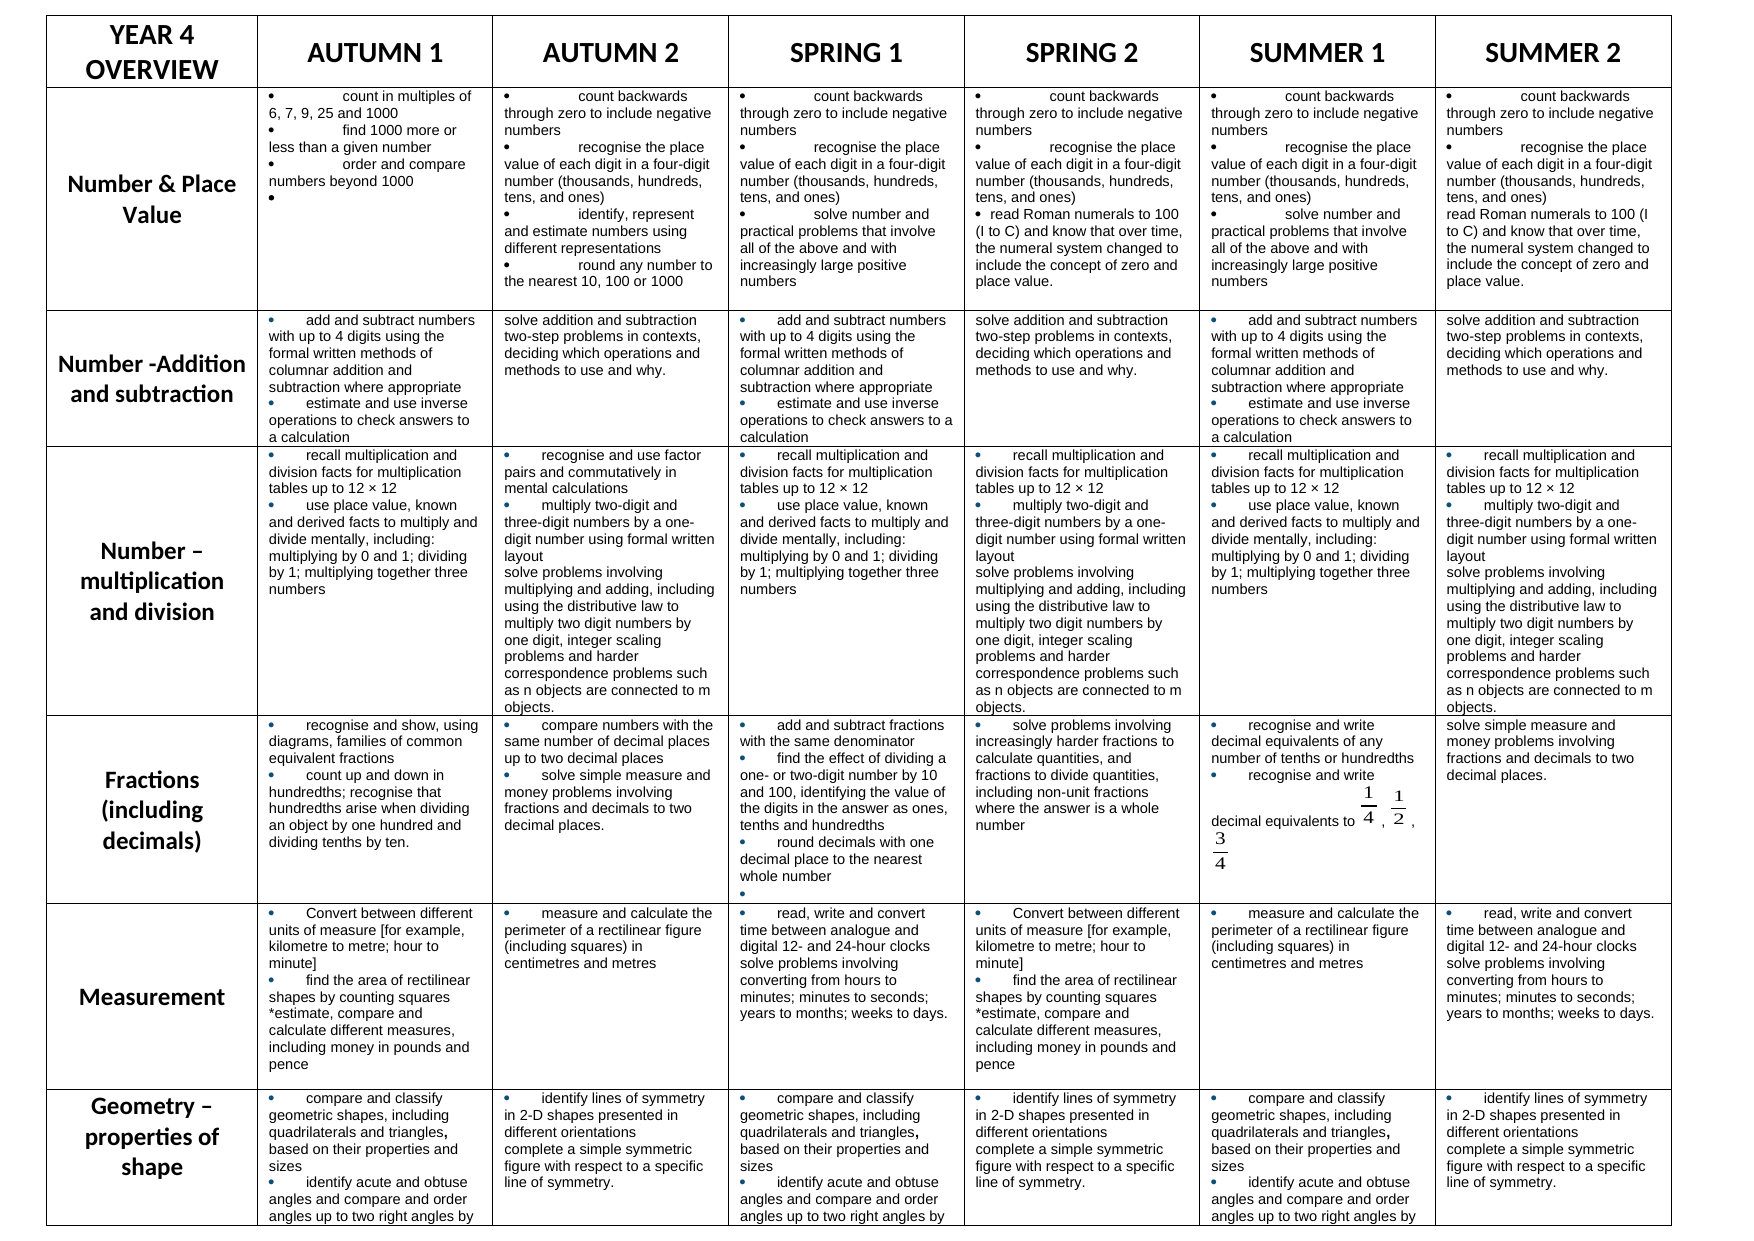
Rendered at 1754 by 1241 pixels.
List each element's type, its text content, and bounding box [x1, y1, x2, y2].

table_cell recognise and write decimal equivalents of any number of tenths or hundredths recognise and write decimal equivalents to , , [1200, 716, 1435, 903]
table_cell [493, 1090, 728, 1224]
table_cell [729, 1090, 964, 1224]
table_cell solve addition and subtraction two-step problems in contexts, deciding which operations and methods to use and why. [965, 311, 1199, 446]
table_cell Convert between different units of measure [for example, kilometre to metre; hour to minute] find the area of rectilinear shapes by counting squares *estimate, compare and calculate different measures, including money in pounds and pence [965, 904, 1199, 1089]
table_header AUTUMN 2 [493, 16, 728, 87]
table_header SUMMER 1 [1200, 16, 1435, 87]
table_cell solve addition and subtraction two-step problems in contexts, deciding which operations and methods to use and why. [493, 311, 728, 446]
table_cell count backwards through zero to include negative numbers recognise the place value of each digit in a four-digit number (thousands, hundreds, tens, and ones) solve number and practical problems that involve all of the above and with increasingly large positive numbers [729, 88, 964, 310]
table_cell read, write and convert time between analogue and digital 12- and 24-hour clocks solve problems involving converting from hours to minutes; minutes to seconds; years to months; weeks to days. [1436, 904, 1671, 1089]
table_cell add and subtract numbers with up to 4 digits using the formal written methods of columnar addition and subtraction where appropriate estimate and use inverse operations to check answers to a calculation [258, 311, 492, 446]
table_cell count backwards through zero to include negative numbers recognise the place value of each digit in a four-digit number (thousands, hundreds, tens, and ones) read Roman numerals to 100 (I to C) and know that over time, the numeral system changed to include the concept of zero and place value. [1436, 88, 1671, 310]
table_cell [1436, 1090, 1671, 1224]
table_cell count backwards through zero to include negative numbers recognise the place value of each digit in a four-digit number (thousands, hundreds, tens, and ones) identify, represent and estimate numbers using different representations round any number to the nearest 10, 100 or 1000 [493, 88, 728, 310]
table_cell Fractions (including decimals) [47, 716, 257, 903]
table_cell Number -Addition and subtraction [47, 311, 257, 446]
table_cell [965, 1090, 1199, 1224]
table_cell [258, 1090, 492, 1224]
table_header SPRING 2 [965, 16, 1199, 87]
table_cell measure and calculate the perimeter of a rectilinear figure (including squares) in centimetres and metres [1200, 904, 1435, 1089]
table_cell recognise and use factor pairs and commutatively in mental calculations multiply two-digit and three-digit numbers by a one-digit number using formal written layout solve problems involving multiplying and adding, including using the distributive law to multiply two digit numbers by one digit, integer scaling problems and harder correspondence problems such as n objects are connected to m objects. [493, 447, 728, 715]
table_cell count backwards through zero to include negative numbers recognise the place value of each digit in a four-digit number (thousands, hundreds, tens, and ones) read Roman numerals to 100 (I to C) and know that over time, the numeral system changed to include the concept of zero and place value. [965, 88, 1199, 310]
table_cell solve problems involving increasingly harder fractions to calculate quantities, and fractions to divide quantities, including non-unit fractions where the answer is a whole number [965, 716, 1199, 903]
table_cell count backwards through zero to include negative numbers recognise the place value of each digit in a four-digit number (thousands, hundreds, tens, and ones) solve number and practical problems that involve all of the above and with increasingly large positive numbers [1200, 88, 1435, 310]
table_cell recall multiplication and division facts for multiplication tables up to 12 × 12 use place value, known and derived facts to multiply and divide mentally, including: multiplying by 0 and 1; dividing by 1; multiplying together three numbers [258, 447, 492, 715]
table_cell count in multiples of 6, 7, 9, 25 and 1000 find 1000 more or less than a given number order and compare numbers beyond 1000 [258, 88, 492, 310]
table_cell Number & Place Value [47, 88, 257, 310]
table_cell compare numbers with the same number of decimal places up to two decimal places solve simple measure and money problems involving fractions and decimals to two decimal places. [493, 716, 728, 903]
table_cell read, write and convert time between analogue and digital 12- and 24-hour clocks solve problems involving converting from hours to minutes; minutes to seconds; years to months; weeks to days. [729, 904, 964, 1089]
table_cell Number – multiplication and division [47, 447, 257, 715]
table_cell recall multiplication and division facts for multiplication tables up to 12 × 12 multiply two-digit and three-digit numbers by a one-digit number using formal written layout solve problems involving multiplying and adding, including using the distributive law to multiply two digit numbers by one digit, integer scaling problems and harder correspondence problems such as n objects are connected to m objects. [1436, 447, 1671, 715]
table_header SPRING 1 [729, 16, 964, 87]
table_cell add and subtract numbers with up to 4 digits using the formal written methods of columnar addition and subtraction where appropriate estimate and use inverse operations to check answers to a calculation [729, 311, 964, 446]
table_cell recognise and show, using diagrams, families of common equivalent fractions count up and down in hundredths; recognise that hundredths arise when dividing an object by one hundred and dividing tenths by ten. [258, 716, 492, 903]
table_cell solve addition and subtraction two-step problems in contexts, deciding which operations and methods to use and why. [1436, 311, 1671, 446]
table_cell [1200, 1090, 1435, 1224]
table_cell Convert between different units of measure [for example, kilometre to metre; hour to minute] find the area of rectilinear shapes by counting squares *estimate, compare and calculate different measures, including money in pounds and pence [258, 904, 492, 1089]
table_cell recall multiplication and division facts for multiplication tables up to 12 × 12 use place value, known and derived facts to multiply and divide mentally, including: multiplying by 0 and 1; dividing by 1; multiplying together three numbers [1200, 447, 1435, 715]
table_cell recall multiplication and division facts for multiplication tables up to 12 × 12 multiply two-digit and three-digit numbers by a one-digit number using formal written layout solve problems involving multiplying and adding, including using the distributive law to multiply two digit numbers by one digit, integer scaling problems and harder correspondence problems such as n objects are connected to m objects. [965, 447, 1199, 715]
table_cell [47, 1090, 257, 1224]
table_cell measure and calculate the perimeter of a rectilinear figure (including squares) in centimetres and metres [493, 904, 728, 1089]
table_header SUMMER 2 [1436, 16, 1671, 87]
table_cell add and subtract numbers with up to 4 digits using the formal written methods of columnar addition and subtraction where appropriate estimate and use inverse operations to check answers to a calculation [1200, 311, 1435, 446]
table_cell solve simple measure and money problems involving fractions and decimals to two decimal places. [1436, 716, 1671, 903]
table_cell add and subtract fractions with the same denominator find the effect of dividing a one- or two-digit number by 10 and 100, identifying the value of the digits in the answer as ones, tenths and hundredths round decimals with one decimal place to the nearest whole number [729, 716, 964, 903]
table_cell recall multiplication and division facts for multiplication tables up to 12 × 12 use place value, known and derived facts to multiply and divide mentally, including: multiplying by 0 and 1; dividing by 1; multiplying together three numbers [729, 447, 964, 715]
table_header AUTUMN 1 [258, 16, 492, 87]
table_header YEAR 4 OVERVIEW [47, 16, 257, 87]
table_cell Measurement [47, 904, 257, 1089]
